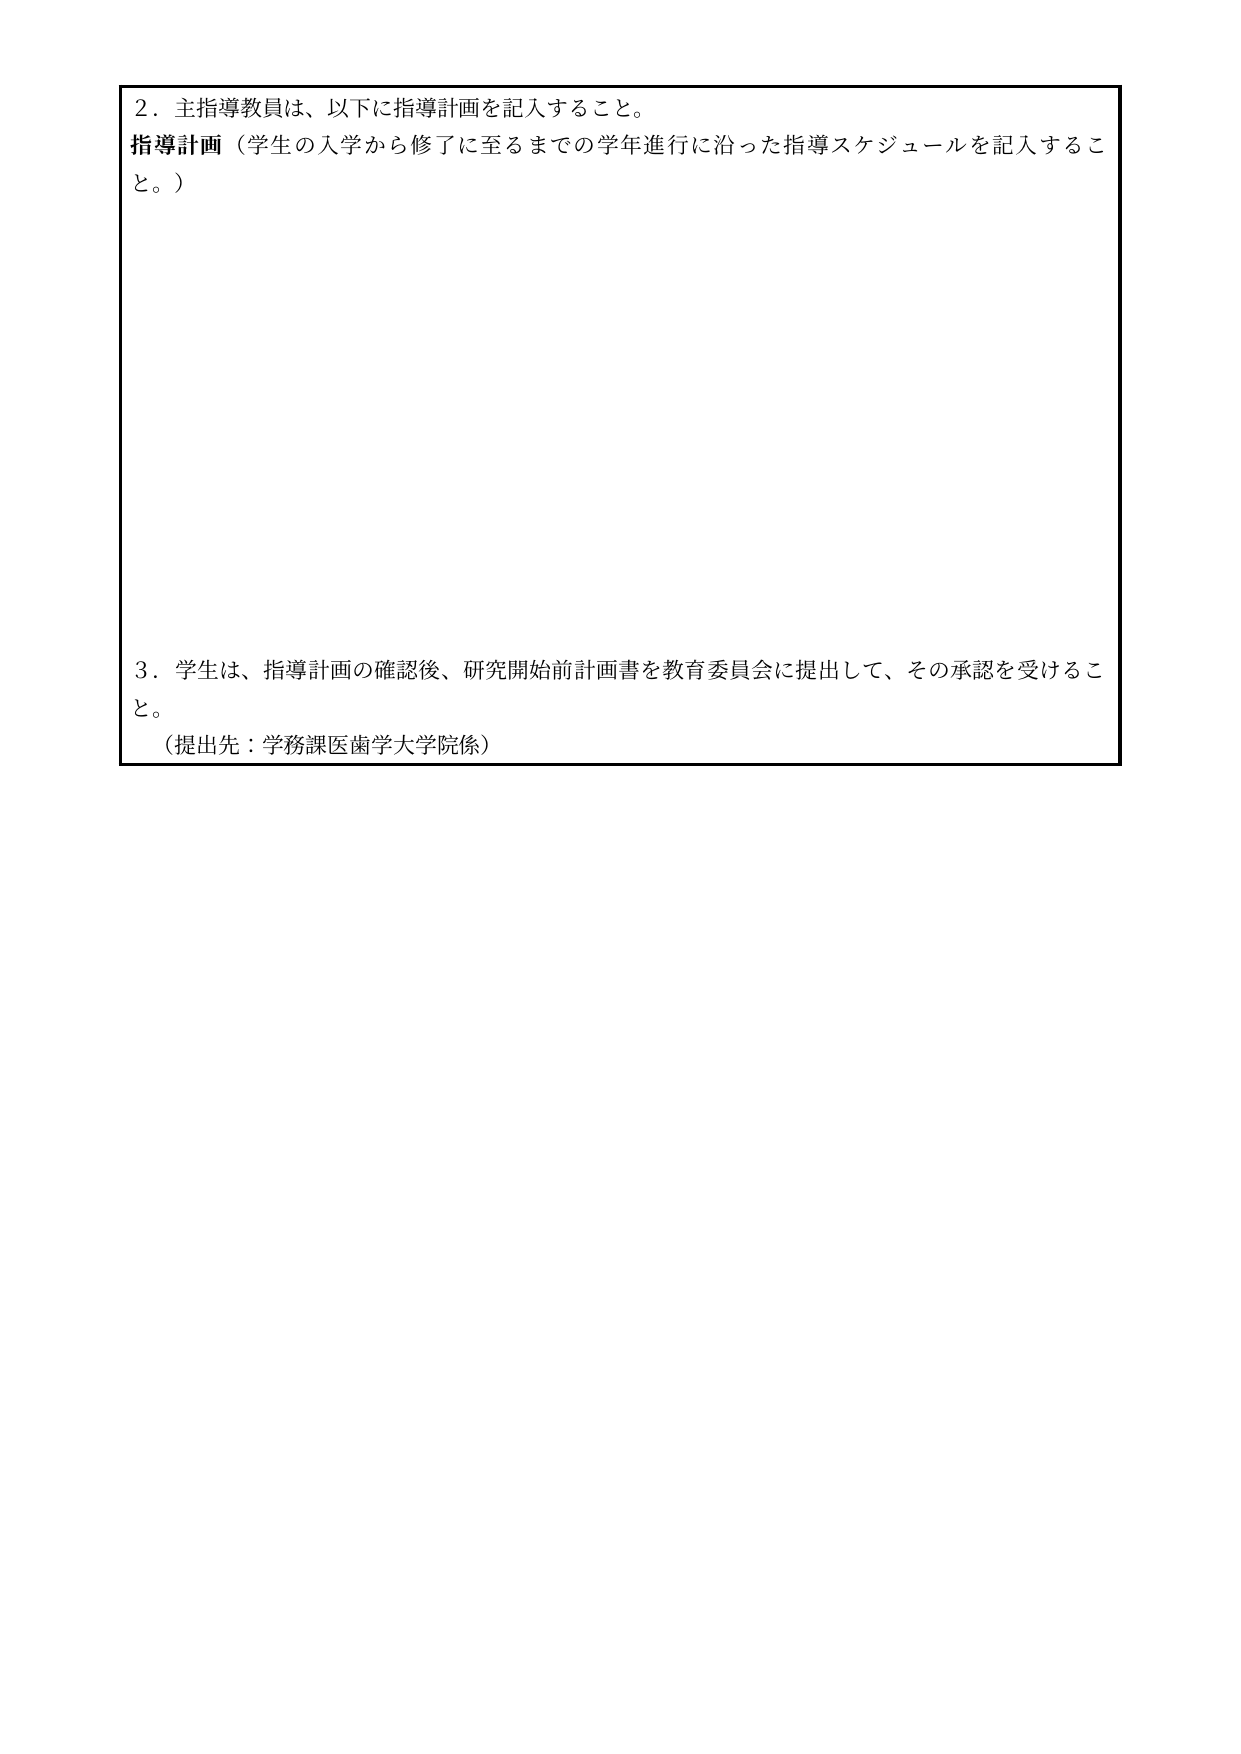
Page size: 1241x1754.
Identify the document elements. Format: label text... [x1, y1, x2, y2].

table_header ２．主指導教員は、以下に指導計画を記入すること。 指導計画（学生の入学から修了に至るまでの学年進行に沿った指導スケジュールを記入すること。） ３．学生は、指導計画の確認後、研究開始前計画書を教育委員会に提出して、その承認を受けること。 （提出先：学務課医歯学大学院係） [122, 88, 1118, 763]
